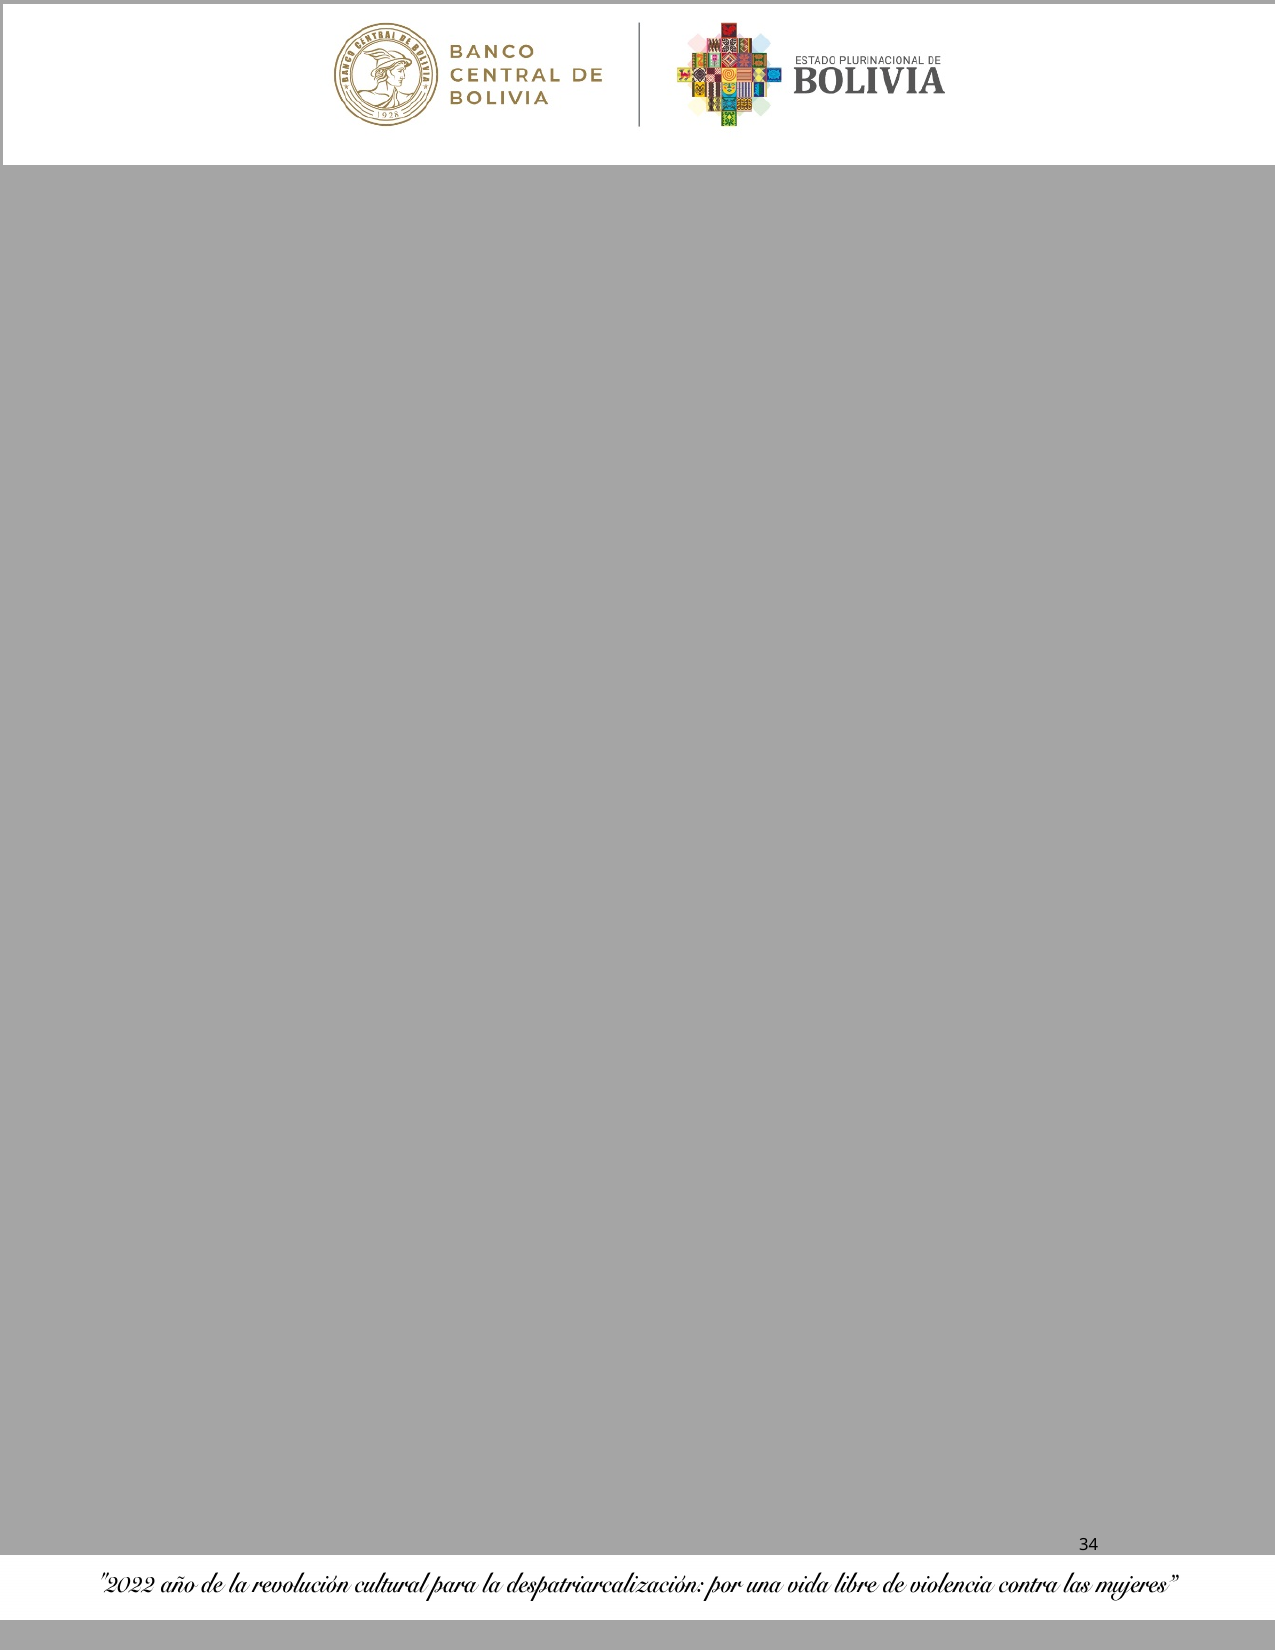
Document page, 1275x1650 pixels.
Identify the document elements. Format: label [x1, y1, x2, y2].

picture [3, 4, 1275, 165]
picture [0, 1555, 1275, 1620]
